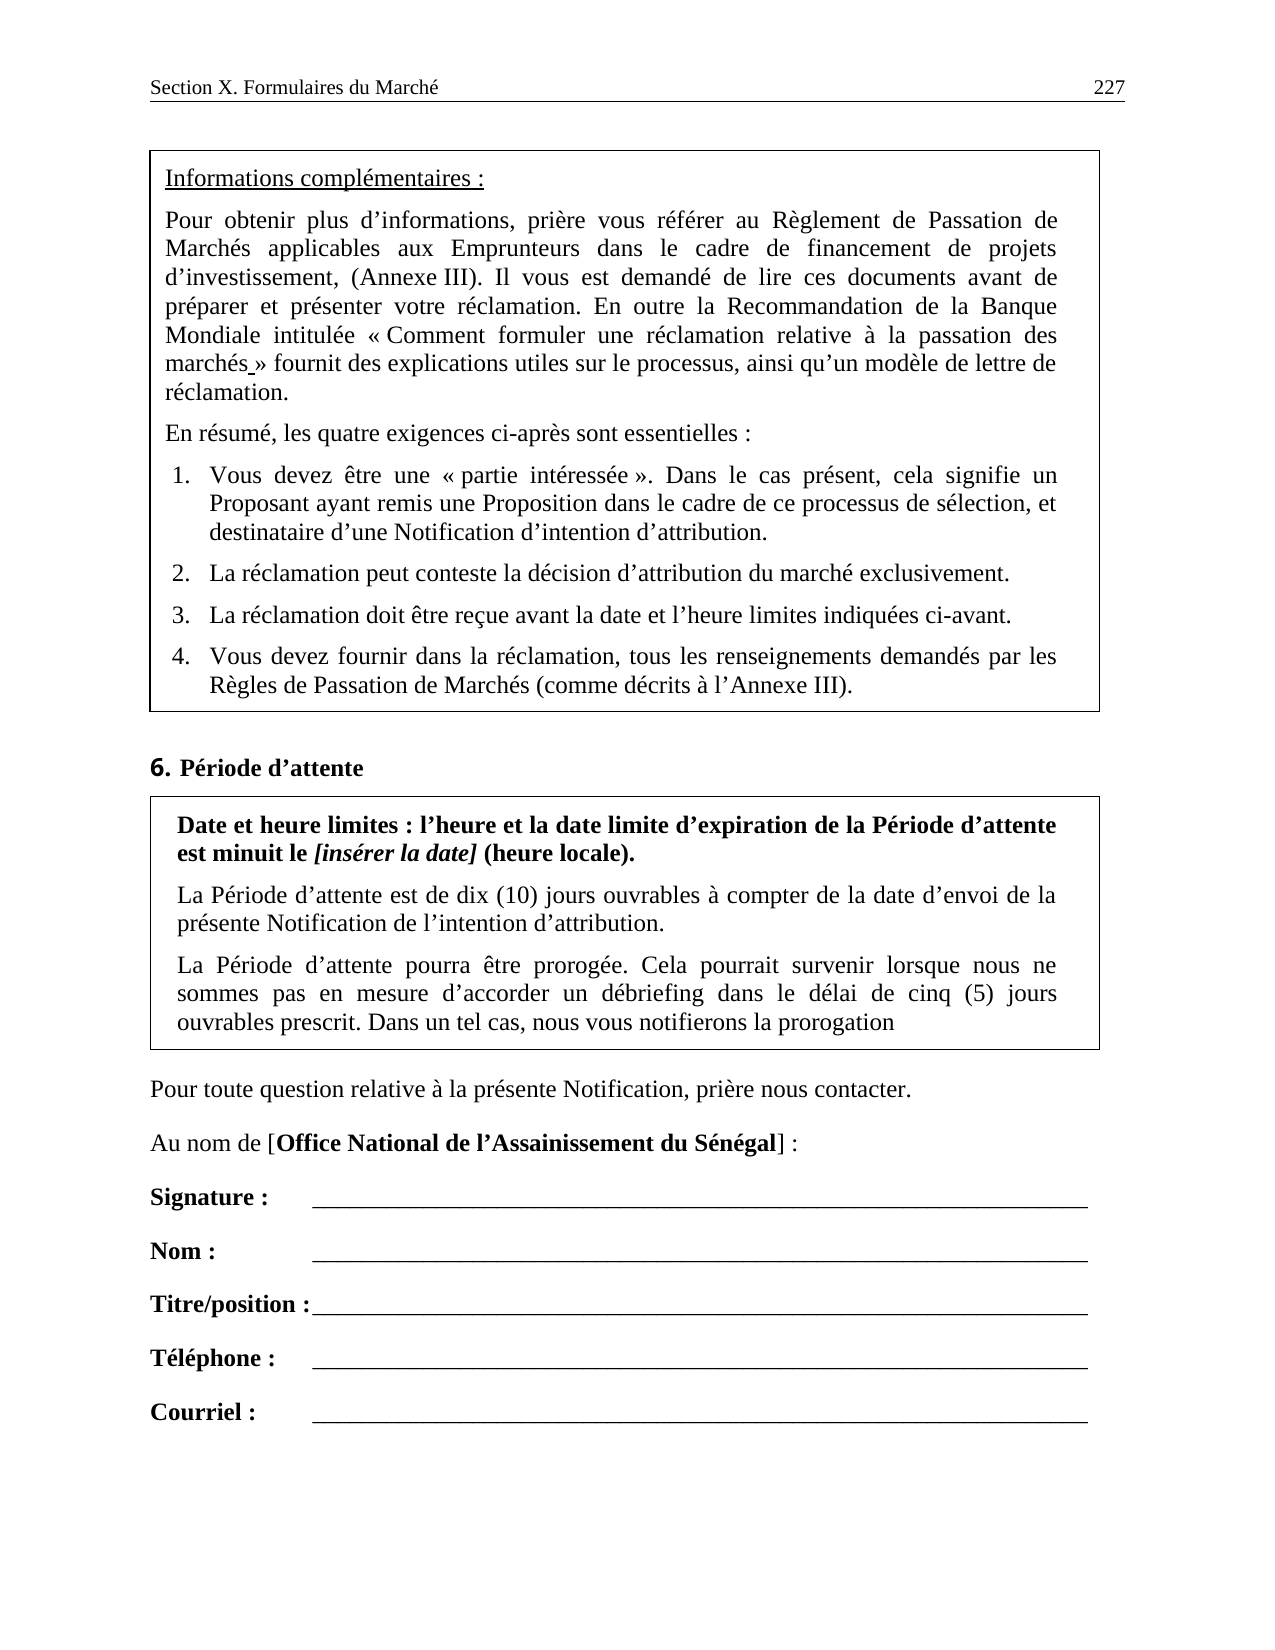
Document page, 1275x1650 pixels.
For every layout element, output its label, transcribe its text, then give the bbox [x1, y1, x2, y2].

text Téléphone : [150, 1343, 1125, 1372]
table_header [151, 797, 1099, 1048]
text Titre/position : [150, 1289, 1125, 1318]
text Pour toute question relative à la présente Notification, prière nous contacter. [150, 1074, 1095, 1103]
text Courriel : [150, 1397, 1125, 1426]
text Au nom de [Office National de l’Assainissement du Sénégal] : [150, 1128, 1095, 1157]
text Signature : [150, 1182, 1125, 1211]
list Période d’attente [150, 749, 1095, 784]
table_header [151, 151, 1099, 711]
text Nom : [150, 1236, 1125, 1264]
